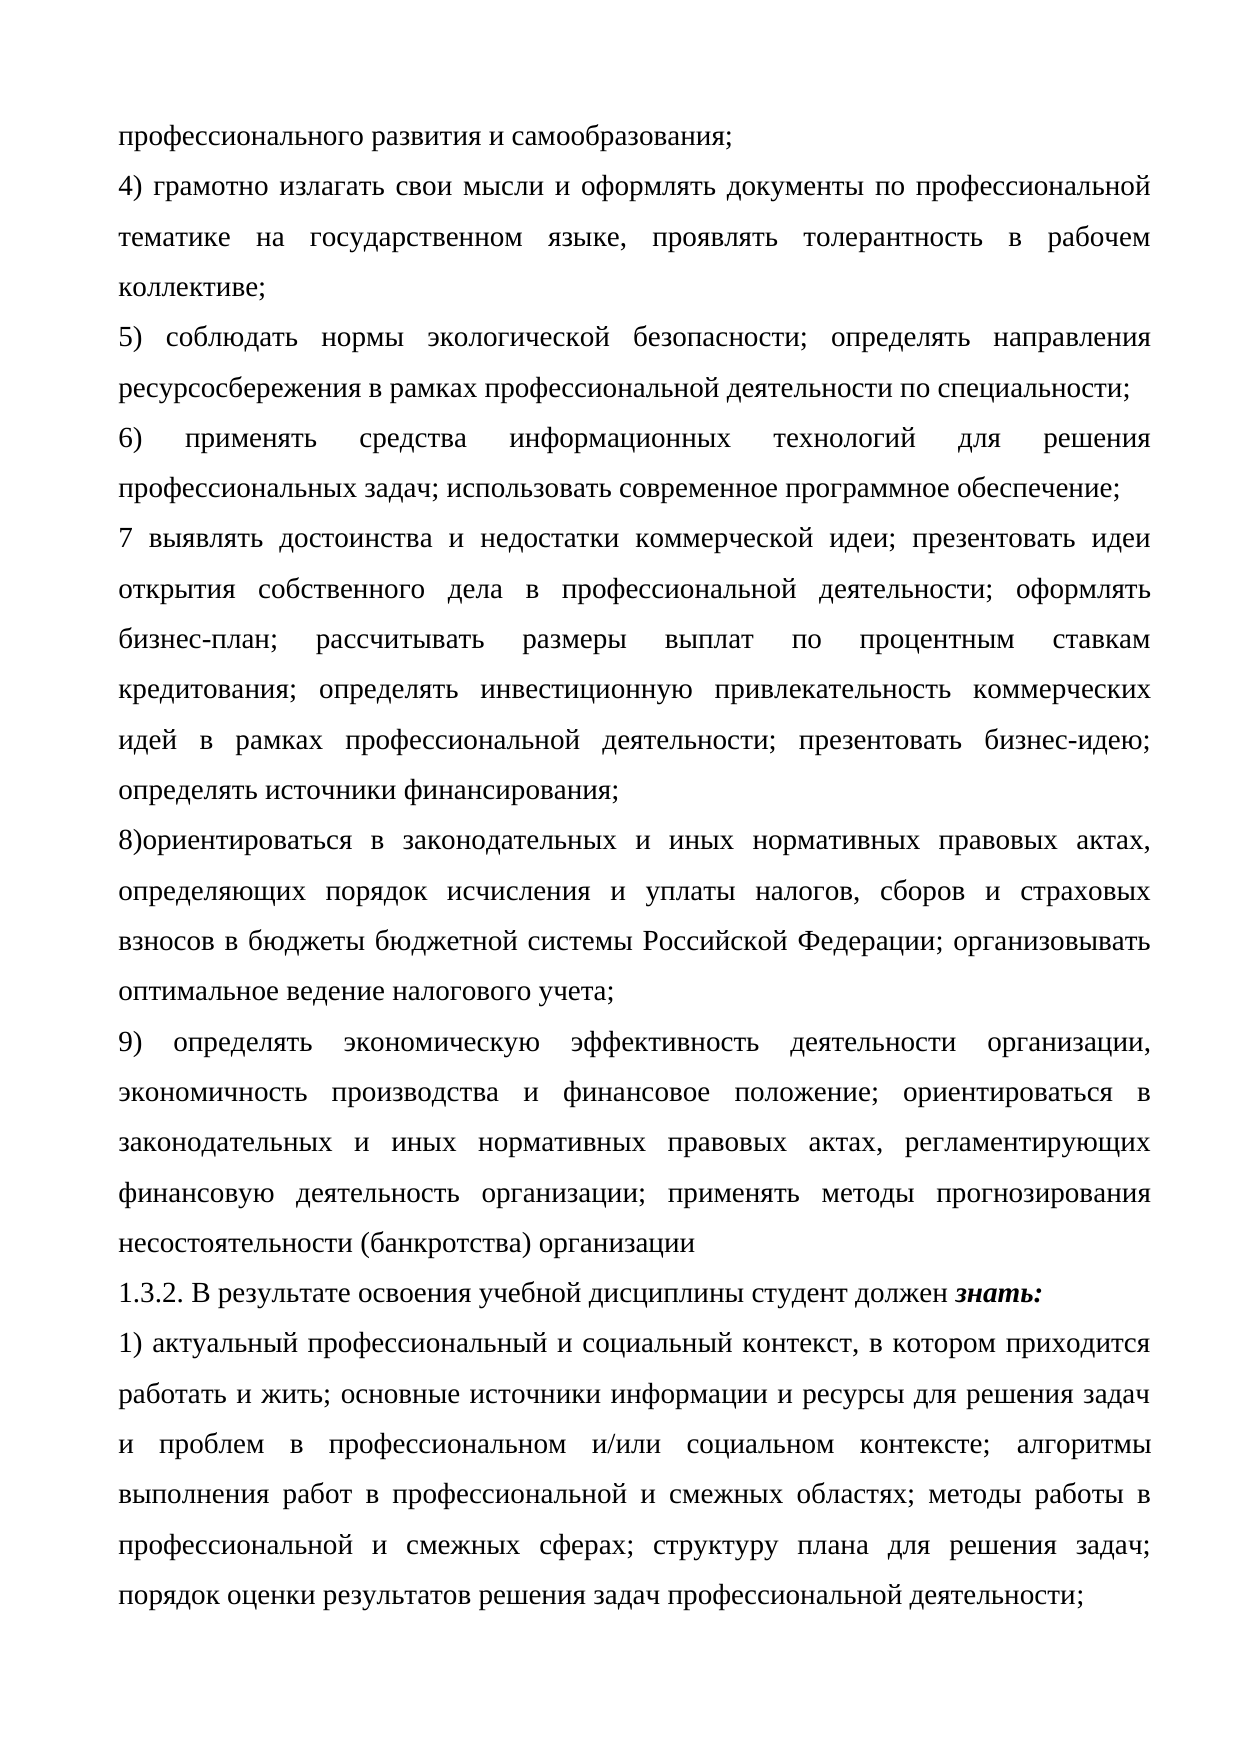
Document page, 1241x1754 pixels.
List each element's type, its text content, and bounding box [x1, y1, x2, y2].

text 6) применять средства информационных технологий для решения профессиональных задач; использовать современное программное обеспечение; [118, 420, 1152, 504]
text 9) определять экономическую эффективность деятельности организации, экономичность производства и финансовое положение; ориентироваться в законодательных и иных нормативных правовых актах, регламентирующих финансовую деятельность организации; применять методы прогнозирования несостоятельности (банкротства) организации [118, 1024, 1152, 1258]
text 8)ориентироваться в законодательных и иных нормативных правовых актах, определяющих порядок исчисления и уплаты налогов, сборов и страховых взносов в бюджеты бюджетной системы Российской Федерации; организовывать оптимальное ведение налогового учета; [118, 822, 1152, 1007]
text 4) грамотно излагать свои мысли и оформлять документы по профессиональной тематике на государственном языке, проявлять толерантность в рабочем коллективе; [118, 168, 1152, 303]
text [118, 118, 1152, 152]
text 1) актуальный профессиональный и социальный контекст, в котором приходится работать и жить; основные источники информации и ресурсы для решения задач и проблем в профессиональном и/или социальном контексте; алгоритмы выполнения работ в профессиональной и смежных областях; методы работы в профессиональной и смежных сферах; структуру плана для решения задач; порядок оценки результатов решения задач профессиональной деятельности; [118, 1326, 1152, 1611]
text 7 выявлять достоинства и недостатки коммерческой идеи; презентовать идеи открытия собственного дела в профессиональной деятельности; оформлять бизнес-план; рассчитывать размеры выплат по процентным ставкам кредитования; определять инвестиционную привлекательность коммерческих идей в рамках профессиональной деятельности; презентовать бизнес-идею; определять источники финансирования; [118, 521, 1152, 806]
text 1.3.2. В результате освоения учебной дисциплины студент должен знать: [118, 1275, 1152, 1309]
text 5) соблюдать нормы экологической безопасности; определять направления ресурсосбережения в рамках профессиональной деятельности по специальности; [118, 319, 1152, 403]
